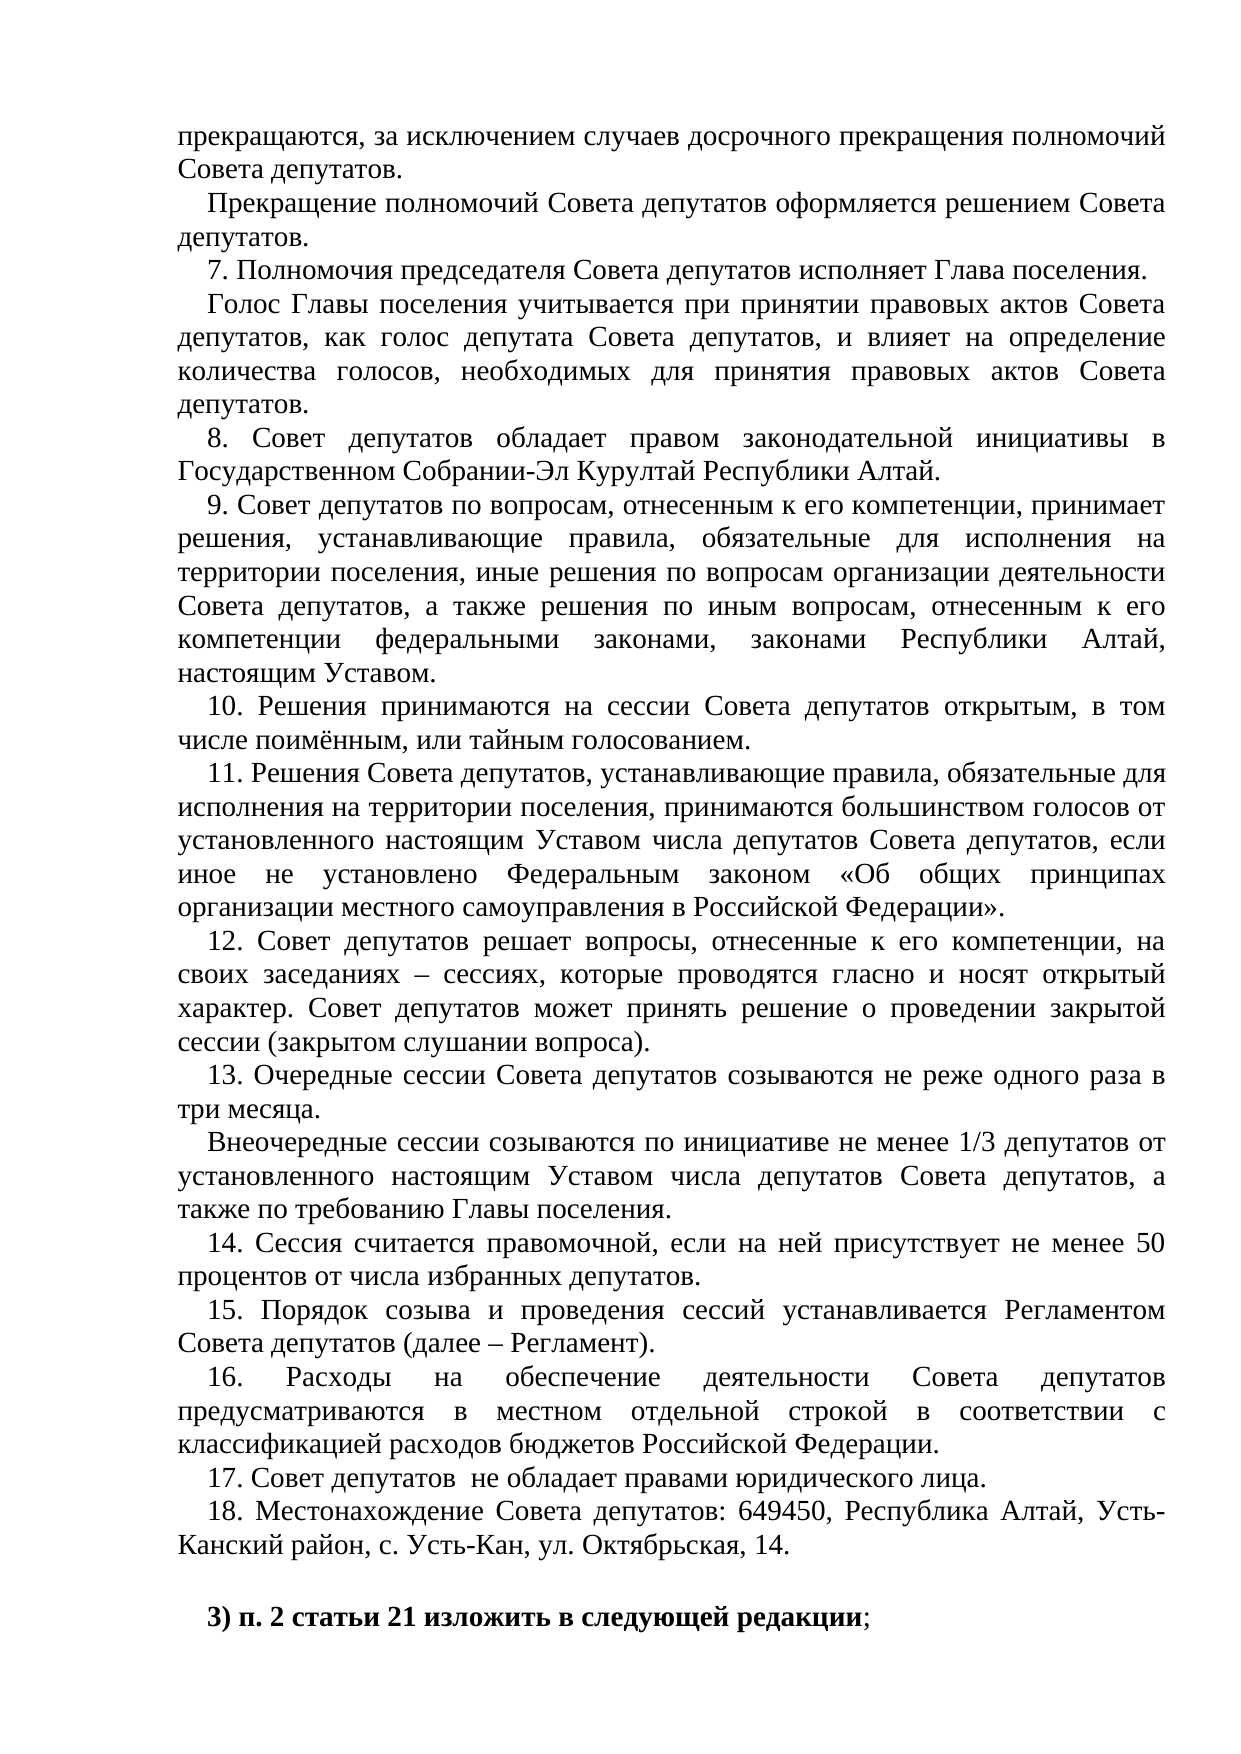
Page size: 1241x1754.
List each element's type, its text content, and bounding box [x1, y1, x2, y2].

text 15. Порядок созыва и проведения сессий устанавливается Регламентом Совета депутатов (далее – Регламент). [177, 1292, 1167, 1359]
text 7. Полномочия председателя Совета депутатов исполняет Глава поселения. [177, 252, 1167, 286]
text Прекращение полномочий Совета депутатов оформляется решением Совета депутатов. [177, 185, 1167, 252]
text 9. Совет депутатов по вопросам, отнесенным к его компетенции, принимает решения, устанавливающие правила, обязательные для исполнения на территории поселения, иные решения по вопросам организации деятельности Совета депутатов, а также решения по иным вопросам, отнесенным к его компетенции федеральными законами, законами Республики Алтай, настоящим Уставом. [177, 487, 1167, 688]
text Внеочередные сессии созываются по инициативе не менее 1/3 депутатов от установленного настоящим Уставом числа депутатов Совета депутатов, а также по требованию Главы поселения. [177, 1124, 1167, 1225]
text 17. Совет депутатов не обладает правами юридического лица. [177, 1460, 1167, 1493]
text Голос Главы поселения учитывается при принятии правовых актов Совета депутатов, как голос депутата Совета депутатов, и влияет на определение количества голосов, необходимых для принятия правовых актов Совета депутатов. [177, 286, 1167, 420]
text 10. Решения принимаются на сессии Совета депутатов открытым, в том числе поимённым, или тайным голосованием. [177, 688, 1167, 755]
text 18. Местонахождение Совета депутатов: 649450, Республика Алтай, Усть-Канский район, с. Усть-Кан, ул. Октябрьская, 14. [177, 1493, 1167, 1560]
text 14. Сессия считается правомочной, если на ней присутствует не менее 50 процентов от числа избранных депутатов. [177, 1225, 1167, 1292]
text 8. Совет депутатов обладает правом законодательной инициативы в Государственном Собрании-Эл Курултай Республики Алтай. [177, 420, 1167, 487]
text 16. Расходы на обеспечение деятельности Совета депутатов предусматриваются в местном отдельной строкой в соответствии с классификацией расходов бюджетов Российской Федерации. [177, 1359, 1167, 1460]
text 11. Решения Совета депутатов, устанавливающие правила, обязательные для исполнения на территории поселения, принимаются большинством голосов от установленного настоящим Уставом числа депутатов Совета депутатов, если иное не установлено Федеральным законом «Об общих принципах организации местного самоуправления в Российской Федерации». [177, 755, 1167, 923]
text 13. Очередные сессии Совета депутатов созываются не реже одного раза в три месяца. [177, 1057, 1167, 1124]
text 3) п. 2 статьи 21 изложить в следующей редакции; [177, 1599, 1167, 1632]
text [177, 118, 1167, 185]
text 12. Совет депутатов решает вопросы, отнесенные к его компетенции, на своих заседаниях – сессиях, которые проводятся гласно и носят открытый характер. Совет депутатов может принять решение о проведении закрытой сессии (закрытом слушании вопроса). [177, 923, 1167, 1057]
